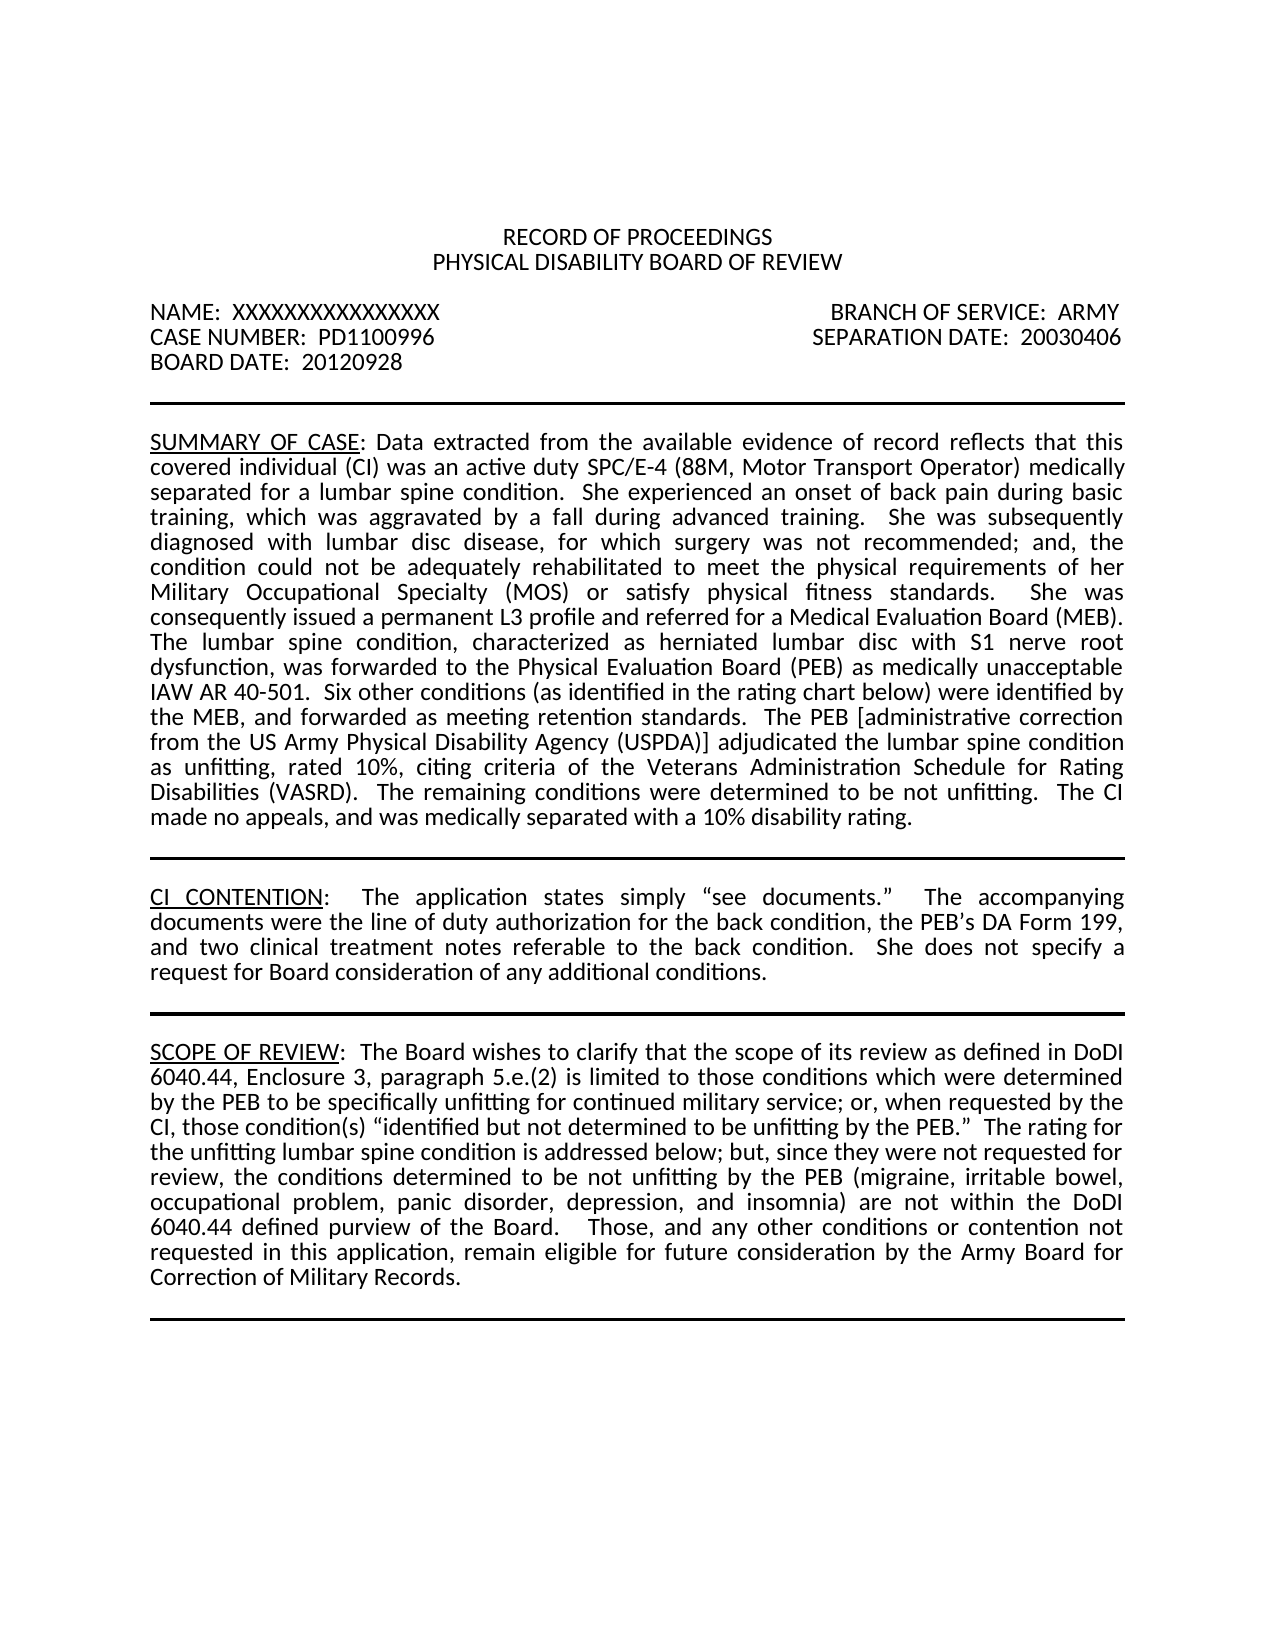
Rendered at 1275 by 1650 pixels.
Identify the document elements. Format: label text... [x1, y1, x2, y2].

text BOARD DATE: 20120928 [150, 350, 1125, 375]
text SUMMARY OF CASE: Data extracted from the available evidence of record reflects that this covered individual (CI) was an active duty SPC/E-4 (88M, Motor Transport Operator) medically separated for a lumbar spine condition. She experienced an onset of back pain during basic training, which was aggravated by a fall during advanced training. She was subsequently diagnosed with lumbar disc disease, for which surgery was not recommended; and, the condition could not be adequately rehabilitated to meet the physical requirements of her Military Occupational Specialty (MOS) or satisfy physical fitness standards. She was consequently issued a permanent L3 profile and referred for a Medical Evaluation Board (MEB). The lumbar spine condition, characterized as herniated lumbar disc with S1 nerve root dysfunction, was forwarded to the Physical Evaluation Board (PEB) as medically unacceptable IAW AR 40-501. Six other conditions (as identified in the rating chart below) were identified by the MEB, and forwarded as meeting retention standards. The PEB [administrative correction from the US Army Physical Disability Agency (USPDA)] adjudicated the lumbar spine condition as unfitting, rated 10%, citing criteria of the Veterans Administration Schedule for Rating Disabilities (VASRD). The remaining conditions were determined to be not unfitting. The CI made no appeals, and was medically separated with a 10% disability rating. [150, 430, 1125, 830]
text PHYSICAL DISABILITY BOARD OF REVIEW [150, 250, 1125, 275]
text CASE NUMBER: PD1100996 SEPARATION DATE: 20030406 [150, 325, 1125, 350]
text RECORD OF PROCEEDINGS [150, 225, 1125, 250]
text NAME: xxxxxxxxxxxxxxxx BRANCH OF SERVICE: Army [150, 300, 1125, 325]
text SCOPE OF REVIEW: The Board wishes to clarify that the scope of its review as defined in DoDI 6040.44, Enclosure 3, paragraph 5.e.(2) is limited to those conditions which were determined by the PEB to be specifically unfitting for continued military service; or, when requested by the CI, those condition(s) “identified but not determined to be unfitting by the PEB.” The rating for the unfitting lumbar spine condition is addressed below; but, since they were not requested for review, the conditions determined to be not unfitting by the PEB (migraine, irritable bowel, occupational problem, panic disorder, depression, and insomnia) are not within the DoDI 6040.44 defined purview of the Board. Those, and any other conditions or contention not requested in this application, remain eligible for future consideration by the Army Board for Correction of Military Records. [150, 1041, 1125, 1291]
text CI CONTENTION: The application states simply “see documents.” The accompanying documents were the line of duty authorization for the back condition, the PEB’s DA Form 199, and two clinical treatment notes referable to the back condition. She does not specify a request for Board consideration of any additional conditions. [150, 885, 1125, 985]
